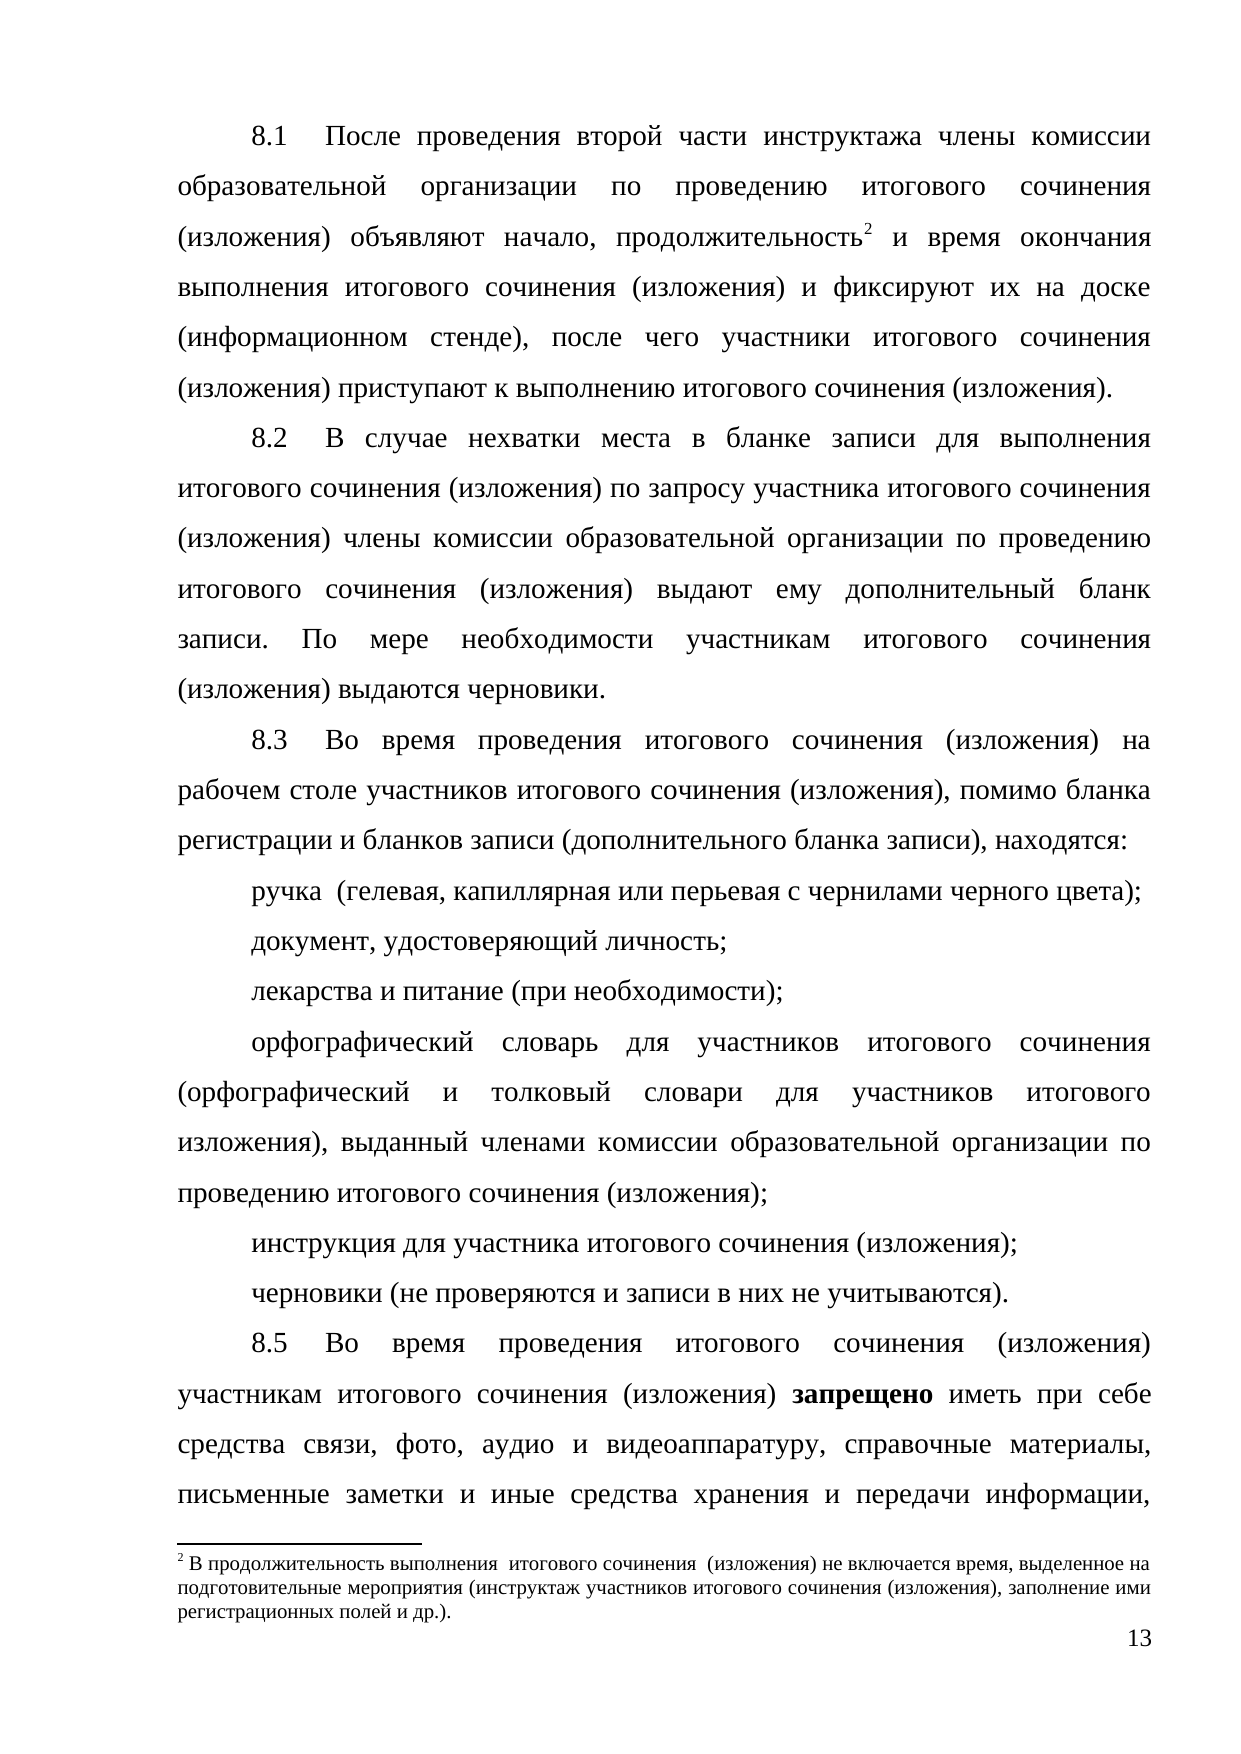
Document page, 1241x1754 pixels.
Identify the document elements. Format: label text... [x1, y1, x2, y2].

list орфографический словарь для участников итогового сочинения (орфографический и толковый словари для участников итогового изложения), выданный членами комиссии образовательной организации по проведению итогового сочинения (изложения); [177, 1024, 1152, 1208]
list ручка (гелевая, капиллярная или перьевая с чернилами черного цвета); [177, 873, 1152, 906]
list 8.2 В случае нехватки места в бланке записи для выполнения итогового сочинения (изложения) по запросу участника итогового сочинения (изложения) члены комиссии образовательной организации по проведению итогового сочинения (изложения) выдают ему дополнительный бланк записи. По мере необходимости участникам итогового сочинения (изложения) выдаются черновики. [177, 420, 1152, 705]
text черновики (не проверяются и записи в них не учитываются). [177, 1275, 1152, 1309]
text инструкция для участника итогового сочинения (изложения); [177, 1225, 1152, 1258]
list 8.3 Во время проведения итогового сочинения (изложения) на рабочем столе участников итогового сочинения (изложения), помимо бланка регистрации и бланков записи (дополнительного бланка записи), находятся: [177, 722, 1152, 856]
list лекарства и питание (при необходимости); [177, 973, 1152, 1007]
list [177, 1326, 1152, 1510]
list 8.1 После проведения второй части инструктажа члены комиссии образовательной организации по проведению итогового сочинения (изложения) объявляют начало, продолжительность и время окончания выполнения итогового сочинения (изложения) и фиксируют их на доске (информационном стенде), после чего участники итогового сочинения (изложения) приступают к выполнению итогового сочинения (изложения). [177, 118, 1152, 403]
list документ, удостоверяющий личность; [177, 923, 1152, 957]
